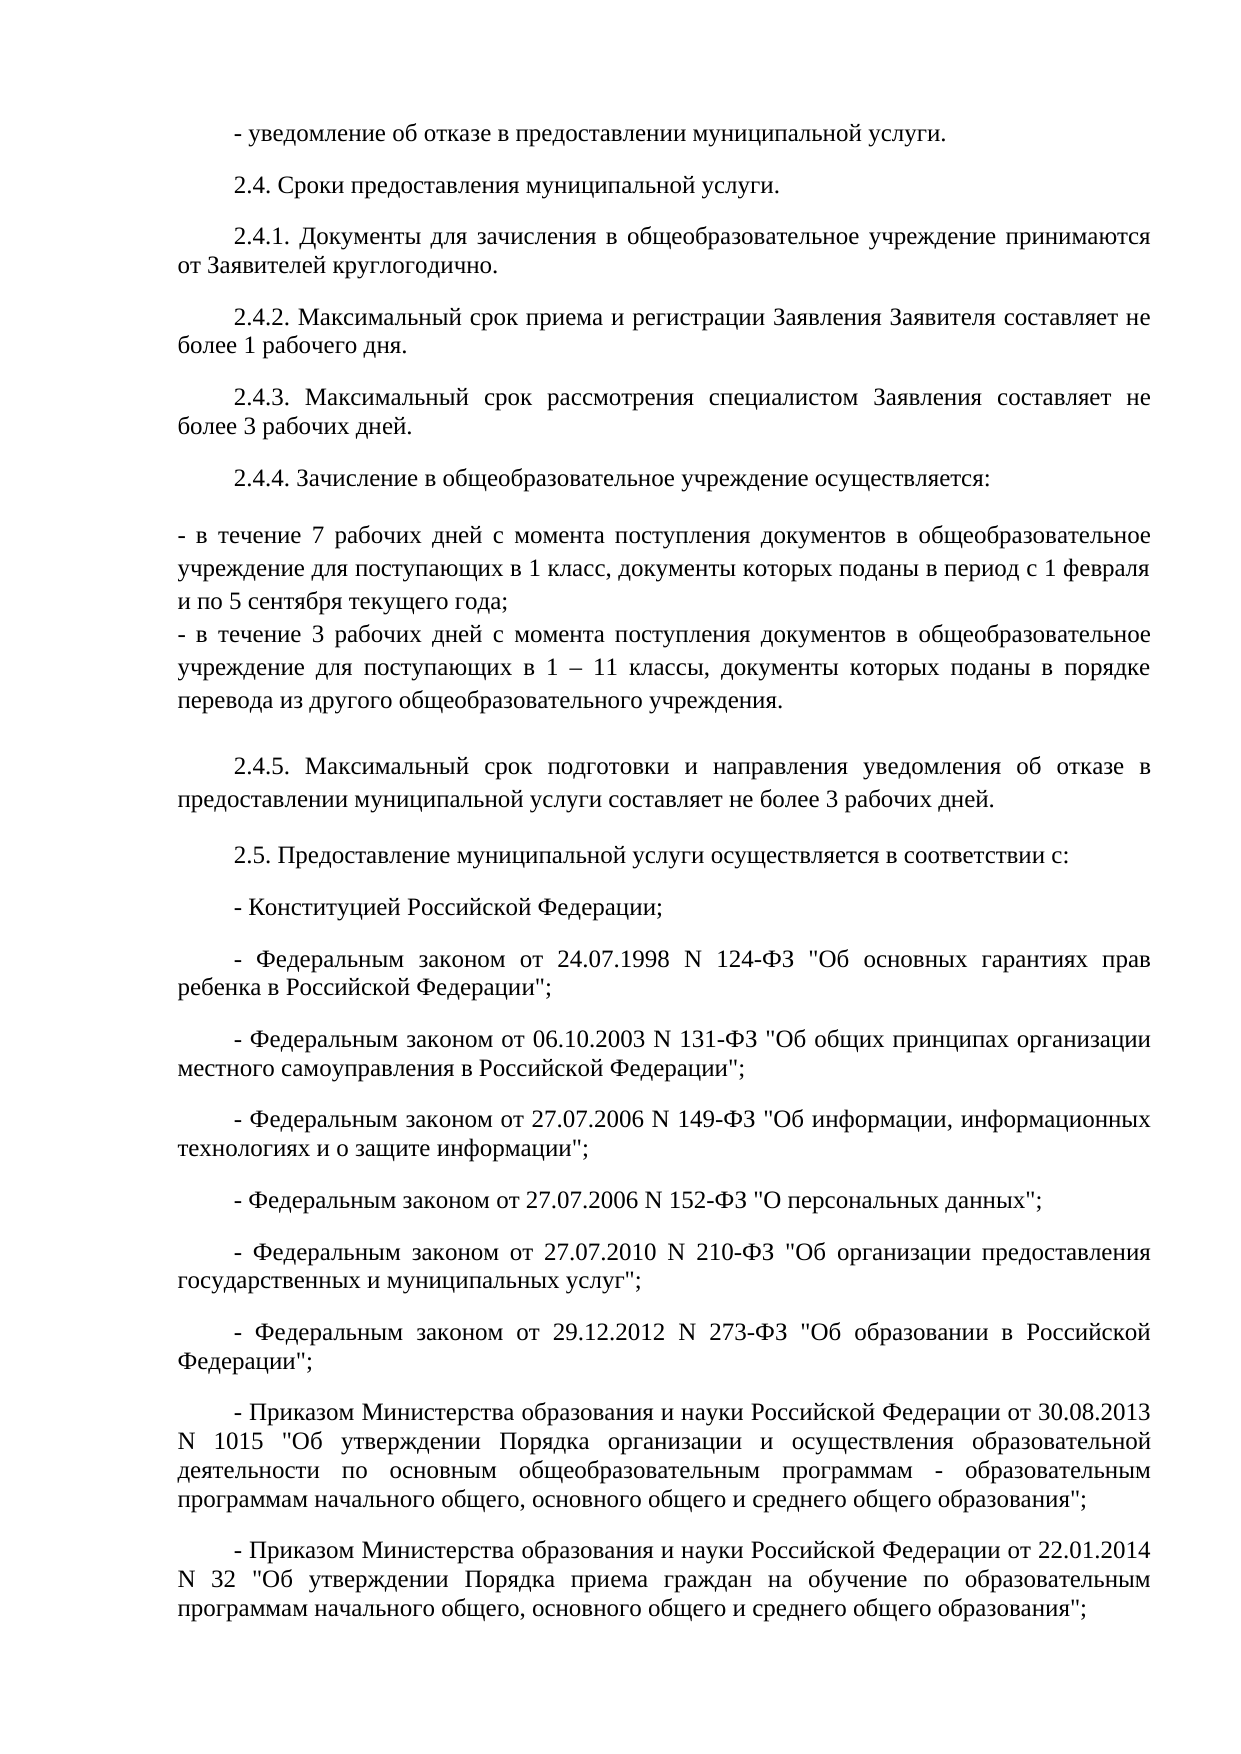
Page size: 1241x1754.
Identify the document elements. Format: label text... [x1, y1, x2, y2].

text - Федеральным законом от 06.10.2003 N 131-ФЗ "Об общих принципах организации местного самоуправления в Российской Федерации"; [177, 1024, 1152, 1082]
text 2.4.1. Документы для зачисления в общеобразовательное учреждение принимаются от Заявителей круглогодично. [177, 221, 1152, 279]
text - уведомление об отказе в предоставлении муниципальной услуги. [177, 118, 1152, 147]
text - Федеральным законом от 27.07.2010 N 210-ФЗ "Об организации предоставления государственных и муниципальных услуг"; [177, 1237, 1152, 1294]
text 2.4.2. Максимальный срок приема и регистрации Заявления Заявителя составляет не более 1 рабочего дня. [177, 302, 1152, 359]
text - в течение 7 рабочих дней с момента поступления документов в общеобразовательное учреждение для поступающих в 1 класс, документы которых поданы в период с 1 февраля и по 5 сентября текущего года; [177, 520, 1152, 615]
text - Конституцией Российской Федерации; [177, 892, 1152, 921]
text - Приказом Министерства образования и науки Российской Федерации от 22.01.2014 N 32 "Об утверждении Порядка приема граждан на обучение по образовательным программам начального общего, основного общего и среднего общего образования"; [177, 1535, 1152, 1622]
text - Федеральным законом от 27.07.2006 N 149-ФЗ "Об информации, информационных технологиях и о защите информации"; [177, 1104, 1152, 1162]
text 2.4.5. Максимальный срок подготовки и направления уведомления об отказе в предоставлении муниципальной услуги составляет не более 3 рабочих дней. [177, 751, 1152, 813]
text - Федеральным законом от 24.07.1998 N 124-ФЗ "Об основных гарантиях прав ребенка в Российской Федерации"; [177, 944, 1152, 1001]
text 2.4.4. Зачисление в общеобразовательное учреждение осуществляется: [177, 463, 1152, 491]
text 2.4.3. Максимальный срок рассмотрения специалистом Заявления составляет не более 3 рабочих дней. [177, 382, 1152, 440]
text - в течение 3 рабочих дней с момента поступления документов в общеобразовательное учреждение для поступающих в 1 – 11 классы, документы которых поданы в порядке перевода из другого общеобразовательного учреждения. [177, 619, 1152, 714]
text - Федеральным законом от 29.12.2012 N 273-ФЗ "Об образовании в Российской Федерации"; [177, 1317, 1152, 1374]
text - Федеральным законом от 27.07.2006 N 152-ФЗ "О персональных данных"; [177, 1185, 1152, 1214]
text - Приказом Министерства образования и науки Российской Федерации от 30.08.2013 N 1015 "Об утверждении Порядка организации и осуществления образовательной деятельности по основным общеобразовательным программам - образовательным программам начального общего, основного общего и среднего общего образования"; [177, 1397, 1152, 1512]
text 2.5. Предоставление муниципальной услуги осуществляется в соответствии с: [177, 840, 1152, 869]
text 2.4. Сроки предоставления муниципальной услуги. [177, 170, 1152, 198]
